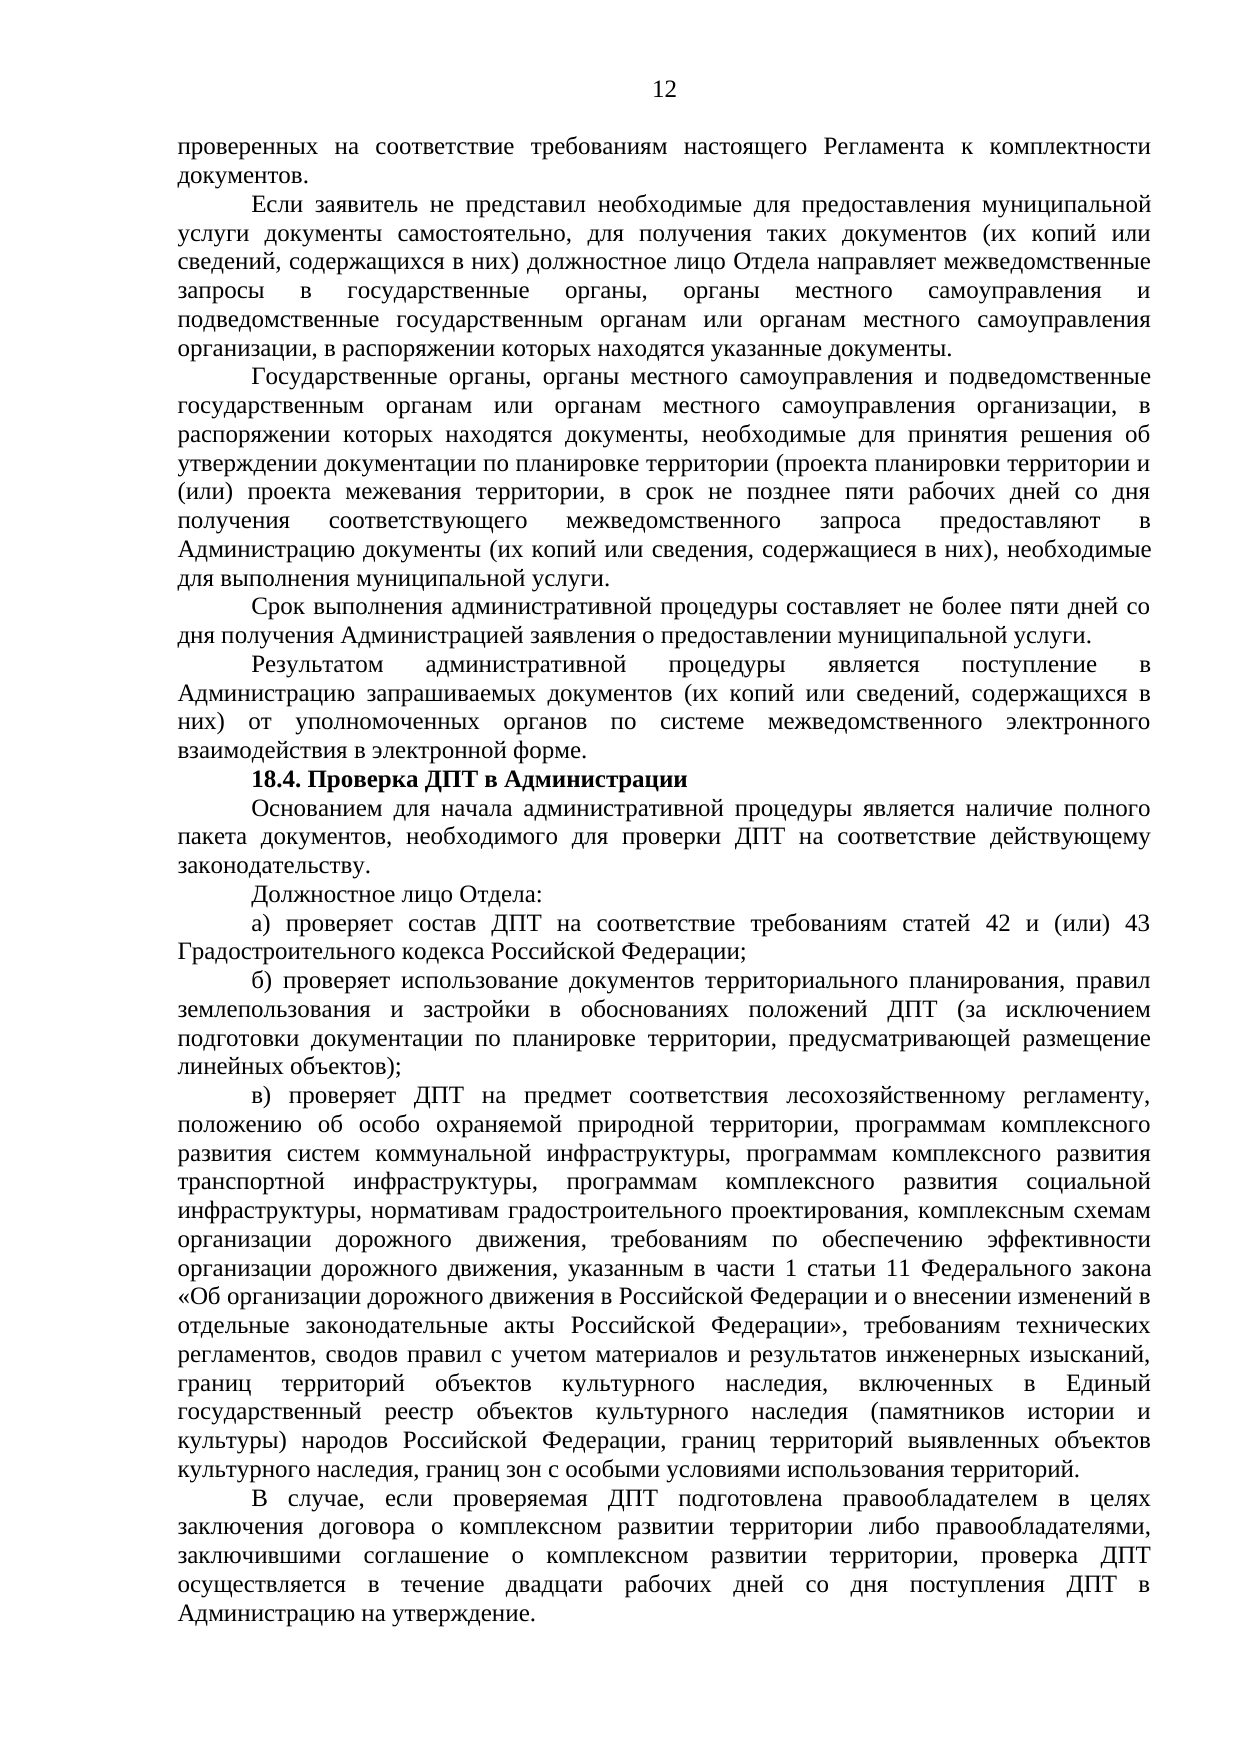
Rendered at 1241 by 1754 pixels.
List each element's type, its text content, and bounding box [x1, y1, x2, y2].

text Срок выполнения административной процедуры составляет не более пяти дней со дня получения Администрацией заявления о предоставлении муниципальной услуги. [177, 591, 1152, 649]
text Государственные органы, органы местного самоуправления и подведомственные государственным органам или органам местного самоуправления организации, в распоряжении которых находятся документы, необходимые для принятия решения об утверждении документации по планировке территории (проекта планировки территории и (или) проекта межевания территории, в срок не позднее пяти рабочих дней со дня получения соответствующего межведомственного запроса предоставляют в Администрацию документы (их копий или сведения, содержащиеся в них), необходимые для выполнения муниципальной услуги. [177, 361, 1152, 591]
text в) проверяет ДПТ на предмет соответствия лесохозяйственному регламенту, положению об особо охраняемой природной территории, программам комплексного развития систем коммунальной инфраструктуры, программам комплексного развития транспортной инфраструктуры, программам комплексного развития социальной инфраструктуры, нормативам градостроительного проектирования, комплексным схемам организации дорожного движения, требованиям по обеспечению эффективности организации дорожного движения, указанным в части 1 статьи 11 Федерального закона «Об организации дорожного движения в Российской Федерации и о внесении изменений в отдельные законодательные акты Российской Федерации», требованиям технических регламентов, сводов правил с учетом материалов и результатов инженерных изысканий, границ территорий объектов культурного наследия, включенных в Единый государственный реестр объектов культурного наследия (памятников истории и культуры) народов Российской Федерации, границ территорий выявленных объектов культурного наследия, границ зон с особыми условиями использования территорий. [177, 1080, 1152, 1483]
text б) проверяет использование документов территориального планирования, правил землепользования и застройки в обоснованиях положений ДПТ (за исключением подготовки документации по планировке территории, предусматривающей размещение линейных объектов); [177, 965, 1152, 1080]
text Если заявитель не представил необходимые для предоставления муниципальной услуги документы самостоятельно, для получения таких документов (их копий или сведений, содержащихся в них) должностное лицо Отдела направляет межведомственные запросы в государственные органы, органы местного самоуправления и подведомственные государственным органам или органам местного самоуправления организации, в распоряжении которых находятся указанные документы. [177, 189, 1152, 361]
text 18.4. Проверка ДПТ в Администрации [177, 764, 1152, 793]
text а) проверяет состав ДПТ на соответствие требованиям статей 42 и (или) 43 Градостроительного кодекса Российской Федерации; [177, 908, 1152, 965]
text Основанием для начала административной процедуры является наличие полного пакета документов, необходимого для проверки ДПТ на соответствие действующему законодательству. [177, 793, 1152, 879]
text Должностное лицо Отдела: [177, 879, 1152, 908]
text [177, 131, 1152, 189]
text Результатом административной процедуры является поступление в Администрацию запрашиваемых документов (их копий или сведений, содержащихся в них) от уполномоченных органов по системе межведомственного электронного взаимодействия в электронной форме. [177, 649, 1152, 764]
text В случае, если проверяемая ДПТ подготовлена правообладателем в целях заключения договора о комплексном развитии территории либо правообладателями, заключившими соглашение о комплексном развитии территории, проверка ДПТ осуществляется в течение двадцати рабочих дней со дня поступления ДПТ в Администрацию на утверждение. [177, 1483, 1152, 1626]
